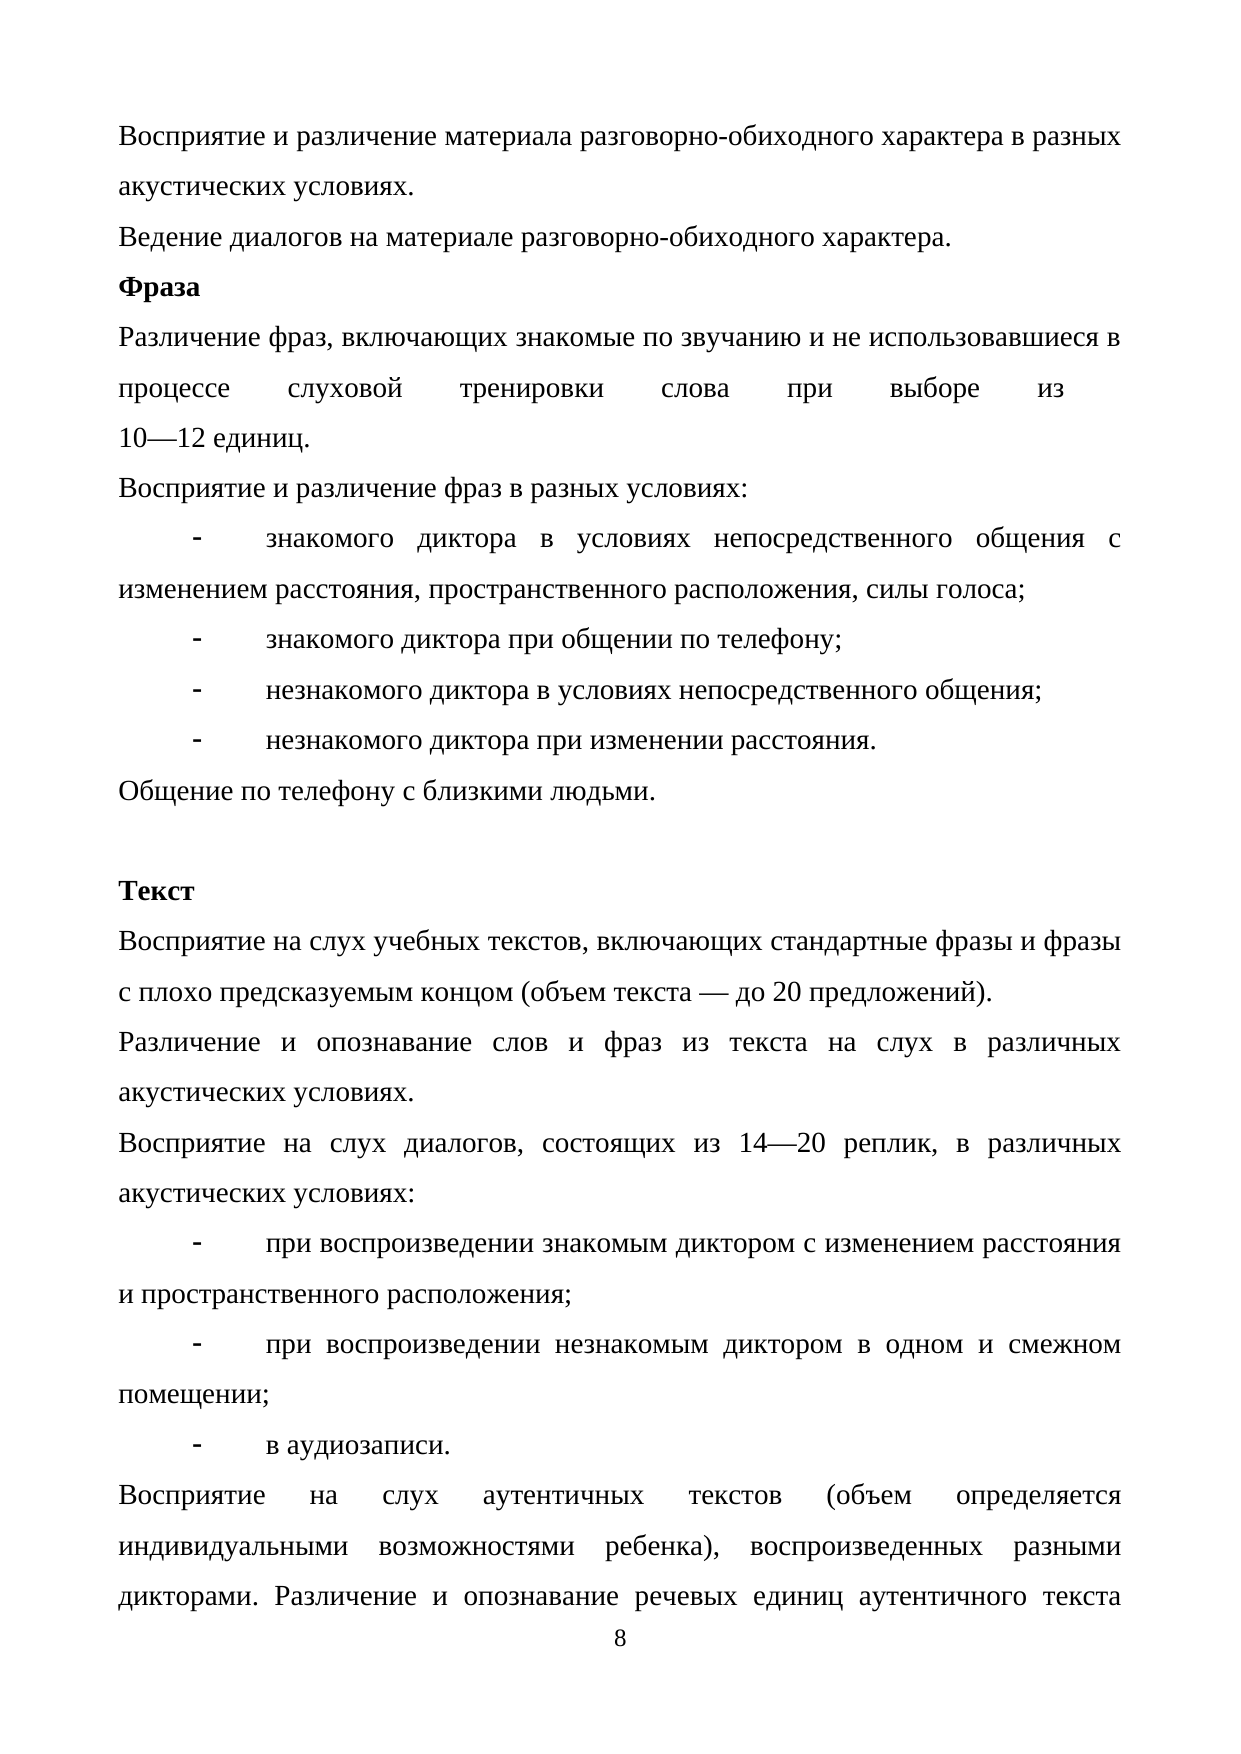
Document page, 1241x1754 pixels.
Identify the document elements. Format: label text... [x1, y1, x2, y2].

text Общение по телефону с близкими людьми. [118, 773, 1122, 806]
list при воспроизведении незнакомым диктором в одном и смежном помещении; [118, 1326, 1122, 1410]
text Восприятие и различение материала разговорно-обиходного характера в разных акустических условиях. [118, 118, 1122, 202]
text Различение и опознавание слов и фраз из текста на слух в различных акустических условиях. [118, 1024, 1122, 1108]
text Восприятие на слух учебных текстов, включающих стандартные фразы и фразы с плохо предсказуемым концом (объем текста — до 20 предложений). [118, 923, 1122, 1007]
text Ведение диалогов на материале разговорно-обиходного характера. [118, 219, 1122, 252]
text Текст [118, 873, 1122, 907]
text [118, 1477, 1122, 1611]
list при воспроизведении знакомым диктором с изменением расстояния и пространственного расположения; [118, 1225, 1122, 1309]
list знакомого диктора при общении по телефону; [118, 621, 1122, 655]
list знакомого диктора в условиях непосредственного общения с изменением расстояния, пространственного расположения, силы голоса; [118, 521, 1122, 604]
list незнакомого диктора в условиях непосредственного общения; [118, 672, 1122, 705]
list незнакомого диктора при изменении расстояния. [118, 722, 1122, 756]
list в аудиозаписи. [118, 1427, 1122, 1461]
text Восприятие и различение фраз в разных условиях: [118, 470, 1122, 504]
text Различение фраз, включающих знакомые по звучанию и не использовавшиеся в процессе слуховой тренировки слова при выборе из 10—12 единиц. [118, 319, 1122, 453]
text Фраза [118, 269, 1122, 303]
text Восприятие на слух диалогов, состоящих из 14—20 реплик, в различных акустических условиях: [118, 1125, 1122, 1209]
